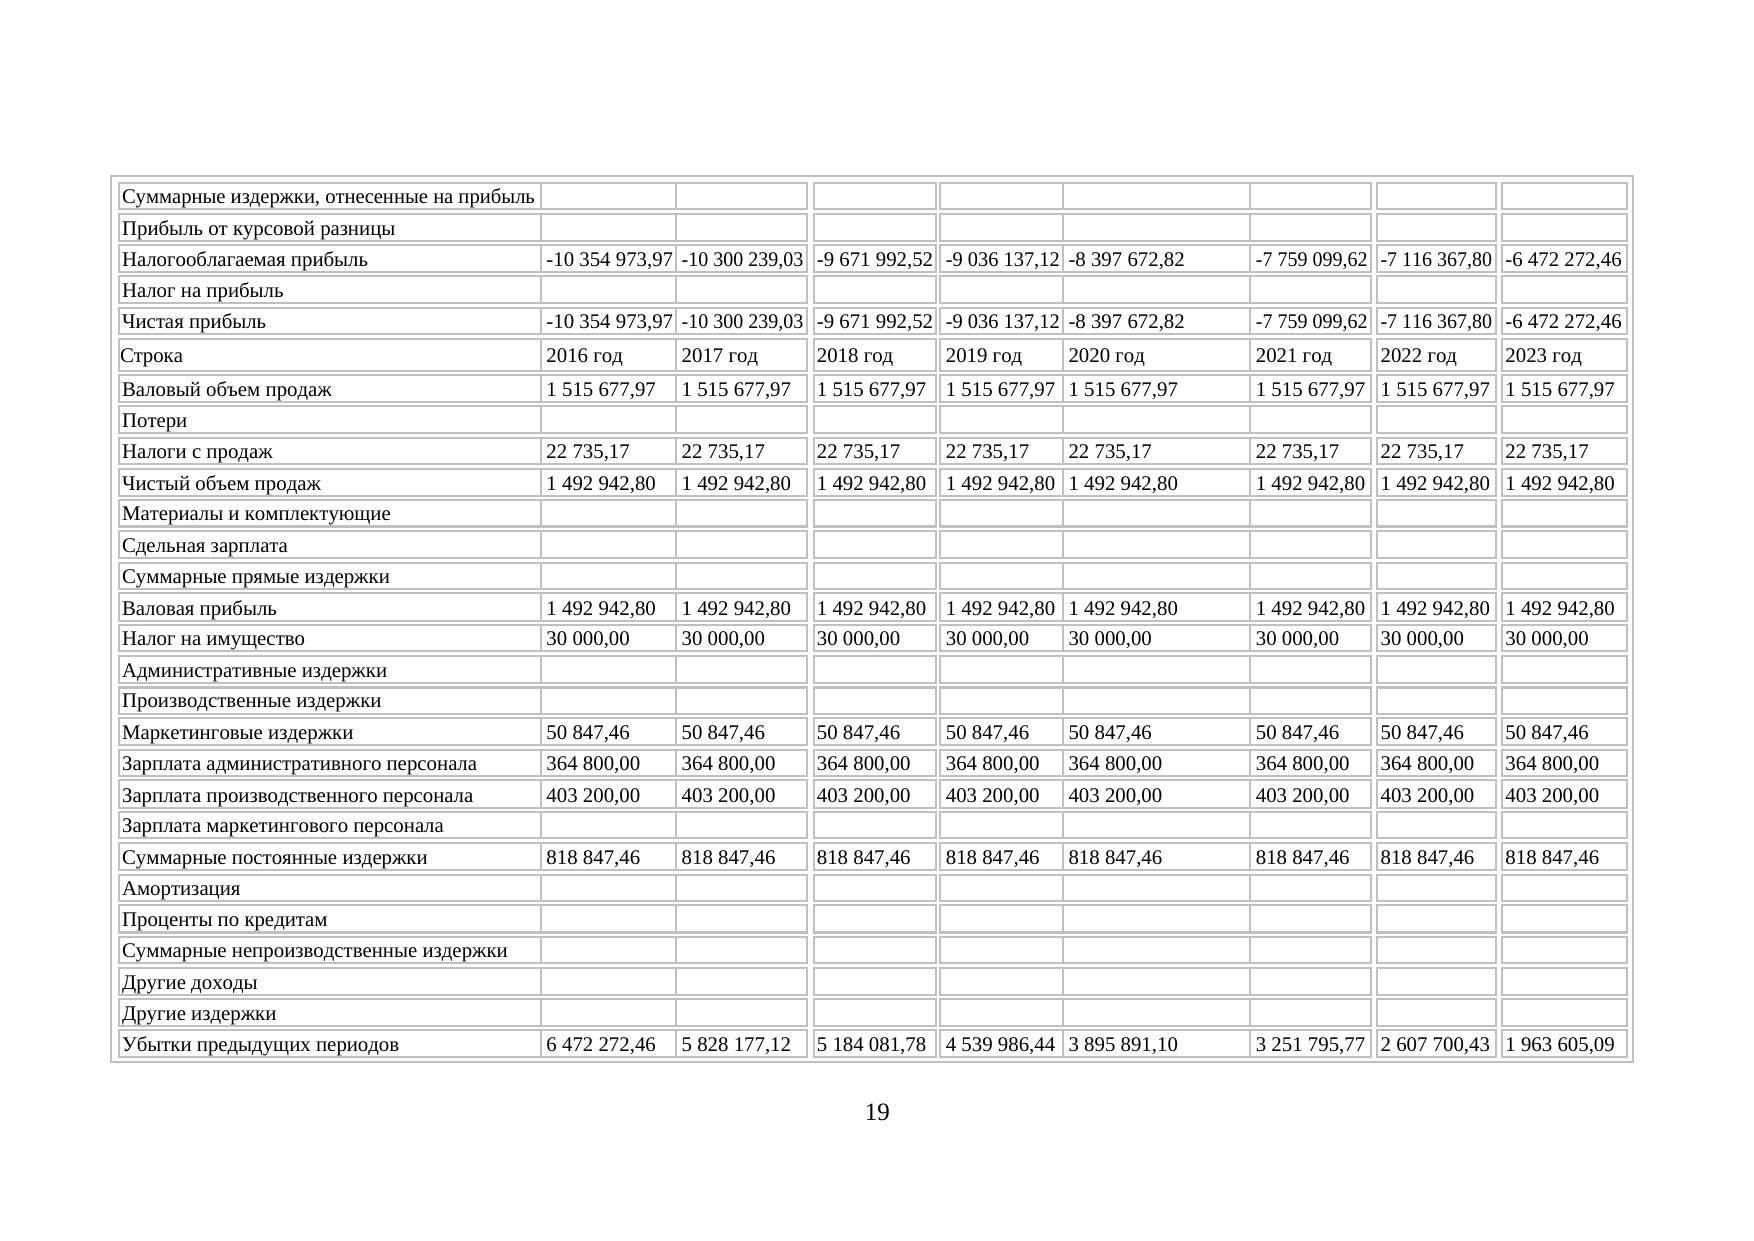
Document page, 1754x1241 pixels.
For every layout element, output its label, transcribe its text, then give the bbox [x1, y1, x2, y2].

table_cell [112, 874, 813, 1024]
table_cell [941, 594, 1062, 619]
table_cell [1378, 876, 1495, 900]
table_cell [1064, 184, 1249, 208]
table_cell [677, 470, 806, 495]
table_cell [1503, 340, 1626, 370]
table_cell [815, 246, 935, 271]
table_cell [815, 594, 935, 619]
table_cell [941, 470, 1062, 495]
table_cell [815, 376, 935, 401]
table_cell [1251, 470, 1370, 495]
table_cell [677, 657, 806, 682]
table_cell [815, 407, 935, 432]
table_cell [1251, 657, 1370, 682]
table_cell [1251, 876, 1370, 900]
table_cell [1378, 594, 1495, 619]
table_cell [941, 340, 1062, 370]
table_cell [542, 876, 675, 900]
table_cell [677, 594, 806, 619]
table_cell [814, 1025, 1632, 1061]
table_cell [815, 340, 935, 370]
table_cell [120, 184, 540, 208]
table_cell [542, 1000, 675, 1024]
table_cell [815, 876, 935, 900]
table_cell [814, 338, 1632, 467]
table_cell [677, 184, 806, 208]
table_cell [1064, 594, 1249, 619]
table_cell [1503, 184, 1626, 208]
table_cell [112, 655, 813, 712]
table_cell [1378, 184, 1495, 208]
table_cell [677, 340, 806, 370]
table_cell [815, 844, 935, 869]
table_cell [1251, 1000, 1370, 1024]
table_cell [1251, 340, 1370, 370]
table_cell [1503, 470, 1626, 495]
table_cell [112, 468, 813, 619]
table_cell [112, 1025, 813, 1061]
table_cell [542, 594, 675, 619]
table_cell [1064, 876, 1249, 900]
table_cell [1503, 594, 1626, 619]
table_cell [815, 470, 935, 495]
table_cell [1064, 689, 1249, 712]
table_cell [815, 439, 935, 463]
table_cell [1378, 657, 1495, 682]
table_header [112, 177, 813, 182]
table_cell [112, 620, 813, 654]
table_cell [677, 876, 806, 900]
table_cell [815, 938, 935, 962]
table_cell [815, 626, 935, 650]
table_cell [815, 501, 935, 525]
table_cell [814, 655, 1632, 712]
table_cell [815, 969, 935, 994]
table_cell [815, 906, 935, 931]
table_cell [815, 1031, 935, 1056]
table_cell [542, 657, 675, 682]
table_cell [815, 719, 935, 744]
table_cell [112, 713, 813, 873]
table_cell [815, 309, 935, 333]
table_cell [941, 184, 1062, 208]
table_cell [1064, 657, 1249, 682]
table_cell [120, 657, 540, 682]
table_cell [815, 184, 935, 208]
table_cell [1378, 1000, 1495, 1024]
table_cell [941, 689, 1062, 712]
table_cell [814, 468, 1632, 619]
text 19 [110, 1097, 1643, 1126]
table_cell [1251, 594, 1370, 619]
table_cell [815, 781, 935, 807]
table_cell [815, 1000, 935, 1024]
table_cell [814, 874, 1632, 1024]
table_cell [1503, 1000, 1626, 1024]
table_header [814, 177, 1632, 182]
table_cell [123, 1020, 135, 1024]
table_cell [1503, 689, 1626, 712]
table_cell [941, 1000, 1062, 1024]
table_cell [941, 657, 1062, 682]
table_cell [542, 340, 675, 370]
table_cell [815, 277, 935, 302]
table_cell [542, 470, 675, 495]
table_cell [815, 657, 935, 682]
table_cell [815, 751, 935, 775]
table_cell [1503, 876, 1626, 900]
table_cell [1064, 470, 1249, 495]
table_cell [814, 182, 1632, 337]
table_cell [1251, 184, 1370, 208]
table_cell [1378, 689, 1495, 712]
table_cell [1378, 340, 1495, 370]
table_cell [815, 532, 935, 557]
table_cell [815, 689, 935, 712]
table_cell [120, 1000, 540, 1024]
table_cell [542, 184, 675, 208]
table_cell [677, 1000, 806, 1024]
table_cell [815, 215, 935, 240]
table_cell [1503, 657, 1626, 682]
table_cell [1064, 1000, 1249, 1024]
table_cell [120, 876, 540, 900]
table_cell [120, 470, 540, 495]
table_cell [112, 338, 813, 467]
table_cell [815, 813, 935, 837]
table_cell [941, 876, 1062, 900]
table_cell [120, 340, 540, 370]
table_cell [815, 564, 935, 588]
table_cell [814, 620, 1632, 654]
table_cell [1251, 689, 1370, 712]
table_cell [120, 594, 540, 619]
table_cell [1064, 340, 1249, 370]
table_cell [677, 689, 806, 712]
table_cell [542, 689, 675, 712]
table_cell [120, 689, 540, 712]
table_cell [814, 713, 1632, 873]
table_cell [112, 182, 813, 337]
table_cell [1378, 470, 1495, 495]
